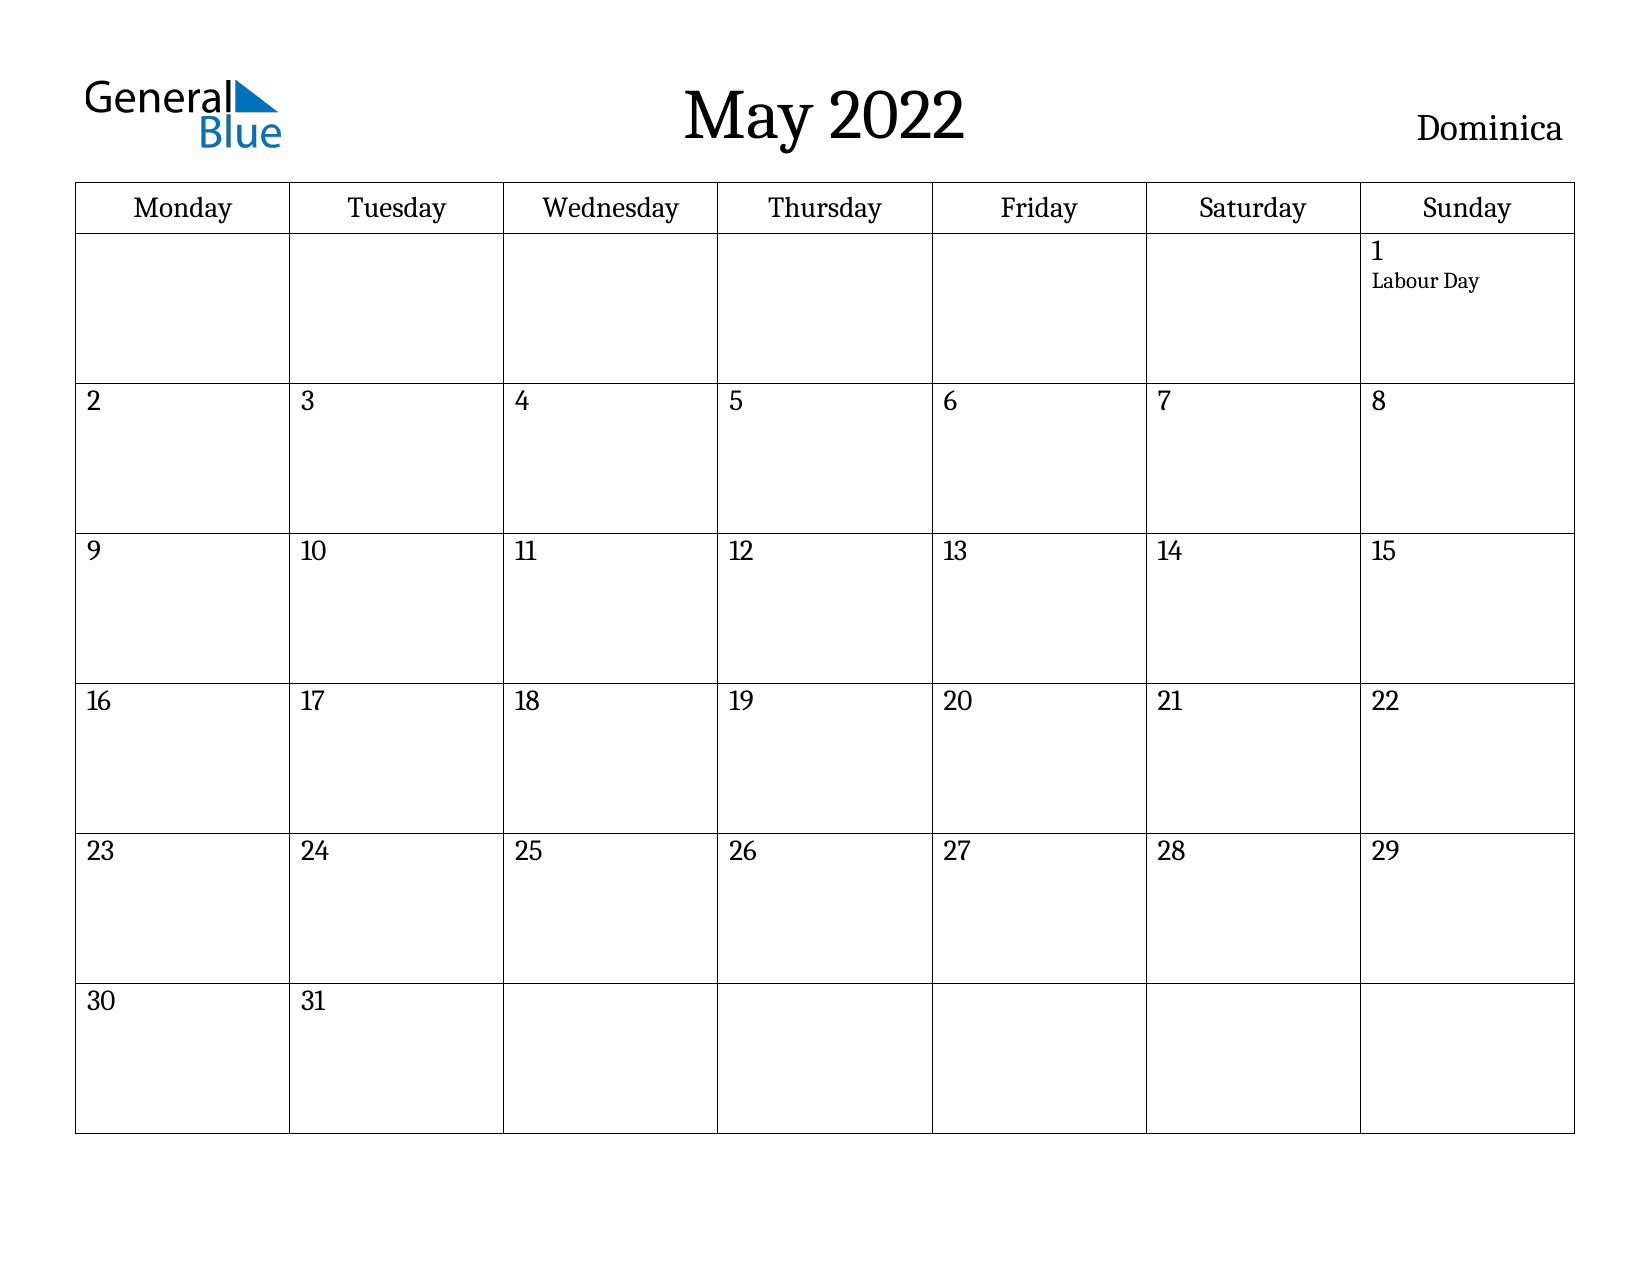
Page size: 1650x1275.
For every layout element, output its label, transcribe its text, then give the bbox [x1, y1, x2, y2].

table_cell 22 [1361, 684, 1574, 717]
table_cell [933, 717, 1146, 833]
table_cell 21 [1147, 684, 1360, 717]
table_cell [290, 868, 503, 983]
table_cell 3 [290, 384, 503, 417]
table_cell [1147, 868, 1360, 983]
table_cell [933, 984, 1146, 1017]
table_cell 16 [76, 684, 289, 717]
table_cell 11 [504, 534, 717, 567]
table_cell 9 [76, 534, 289, 567]
table_cell [1361, 868, 1574, 983]
table_cell [504, 984, 717, 1017]
table_cell [933, 234, 1146, 267]
table_cell Thursday [718, 183, 932, 233]
table_cell [933, 417, 1146, 533]
table_cell [290, 717, 503, 833]
table_cell Wednesday [504, 183, 717, 233]
table_cell 7 [1147, 384, 1360, 417]
table_cell [76, 1018, 289, 1133]
table_cell [290, 567, 503, 683]
table_cell [504, 868, 717, 983]
table_cell [76, 417, 289, 533]
table_cell 5 [718, 384, 932, 417]
table_cell [933, 267, 1146, 383]
table_cell 29 [1361, 834, 1574, 867]
table_cell [933, 1018, 1146, 1133]
table_cell [933, 567, 1146, 683]
table_cell [933, 868, 1146, 983]
table_cell [1361, 984, 1574, 1017]
table_cell 4 [504, 384, 717, 417]
table_cell [504, 567, 717, 683]
table_cell Sunday [1361, 183, 1574, 233]
table_header May 2022 [504, 75, 1146, 182]
table_cell [76, 234, 289, 267]
table_cell [290, 417, 503, 533]
table_cell 25 [504, 834, 717, 867]
table_cell [504, 234, 717, 267]
table_cell [718, 417, 932, 533]
table_cell [76, 868, 289, 983]
table_cell [718, 567, 932, 683]
table_header Dominica [1146, 75, 1574, 182]
table_cell 23 [76, 834, 289, 867]
table_cell 15 [1361, 534, 1574, 567]
table_cell [290, 1018, 503, 1133]
table_cell 13 [933, 534, 1146, 567]
table_cell [504, 417, 717, 533]
table_cell [76, 267, 289, 383]
table_cell 18 [504, 684, 717, 717]
table_cell Tuesday [290, 183, 503, 233]
table_cell 30 [76, 984, 289, 1017]
table_cell 8 [1361, 384, 1574, 417]
table_cell 6 [933, 384, 1146, 417]
table_cell [1147, 267, 1360, 383]
table_cell Friday [933, 183, 1146, 233]
table_cell [718, 868, 932, 983]
table_cell 26 [718, 834, 932, 867]
table_cell 24 [290, 834, 503, 867]
table_cell [718, 1018, 932, 1133]
table_cell [1361, 417, 1574, 533]
table_cell Monday [76, 183, 289, 233]
table_cell [718, 984, 932, 1017]
table_cell [504, 267, 717, 383]
table_cell [290, 234, 503, 267]
table_cell 28 [1147, 834, 1360, 867]
table_cell 12 [718, 534, 932, 567]
table_cell [1147, 234, 1360, 267]
table_cell [1147, 567, 1360, 683]
table_cell 10 [290, 534, 503, 567]
table_cell [290, 267, 503, 383]
table_cell 27 [933, 834, 1146, 867]
table_cell [504, 1018, 717, 1133]
table_cell 17 [290, 684, 503, 717]
table_cell 1 [1361, 234, 1574, 267]
picture [86, 80, 281, 148]
table_cell 31 [290, 984, 503, 1017]
table_cell 14 [1147, 534, 1360, 567]
table_cell [718, 717, 932, 833]
table_cell [718, 267, 932, 383]
table_cell [1147, 1018, 1360, 1133]
table_cell 20 [933, 684, 1146, 717]
table_header [76, 75, 503, 182]
table_cell [1147, 717, 1360, 833]
table_cell Saturday [1147, 183, 1360, 233]
table_cell [718, 234, 932, 267]
table_cell [76, 567, 289, 683]
table_cell 19 [718, 684, 932, 717]
table_cell [504, 717, 717, 833]
table_cell Labour Day [1361, 267, 1574, 383]
table_cell [1361, 567, 1574, 683]
table_cell [1361, 717, 1574, 833]
table_cell [1147, 417, 1360, 533]
table_cell [1361, 1018, 1574, 1133]
table_cell 2 [76, 384, 289, 417]
table_cell [1147, 984, 1360, 1017]
table_cell [76, 717, 289, 833]
